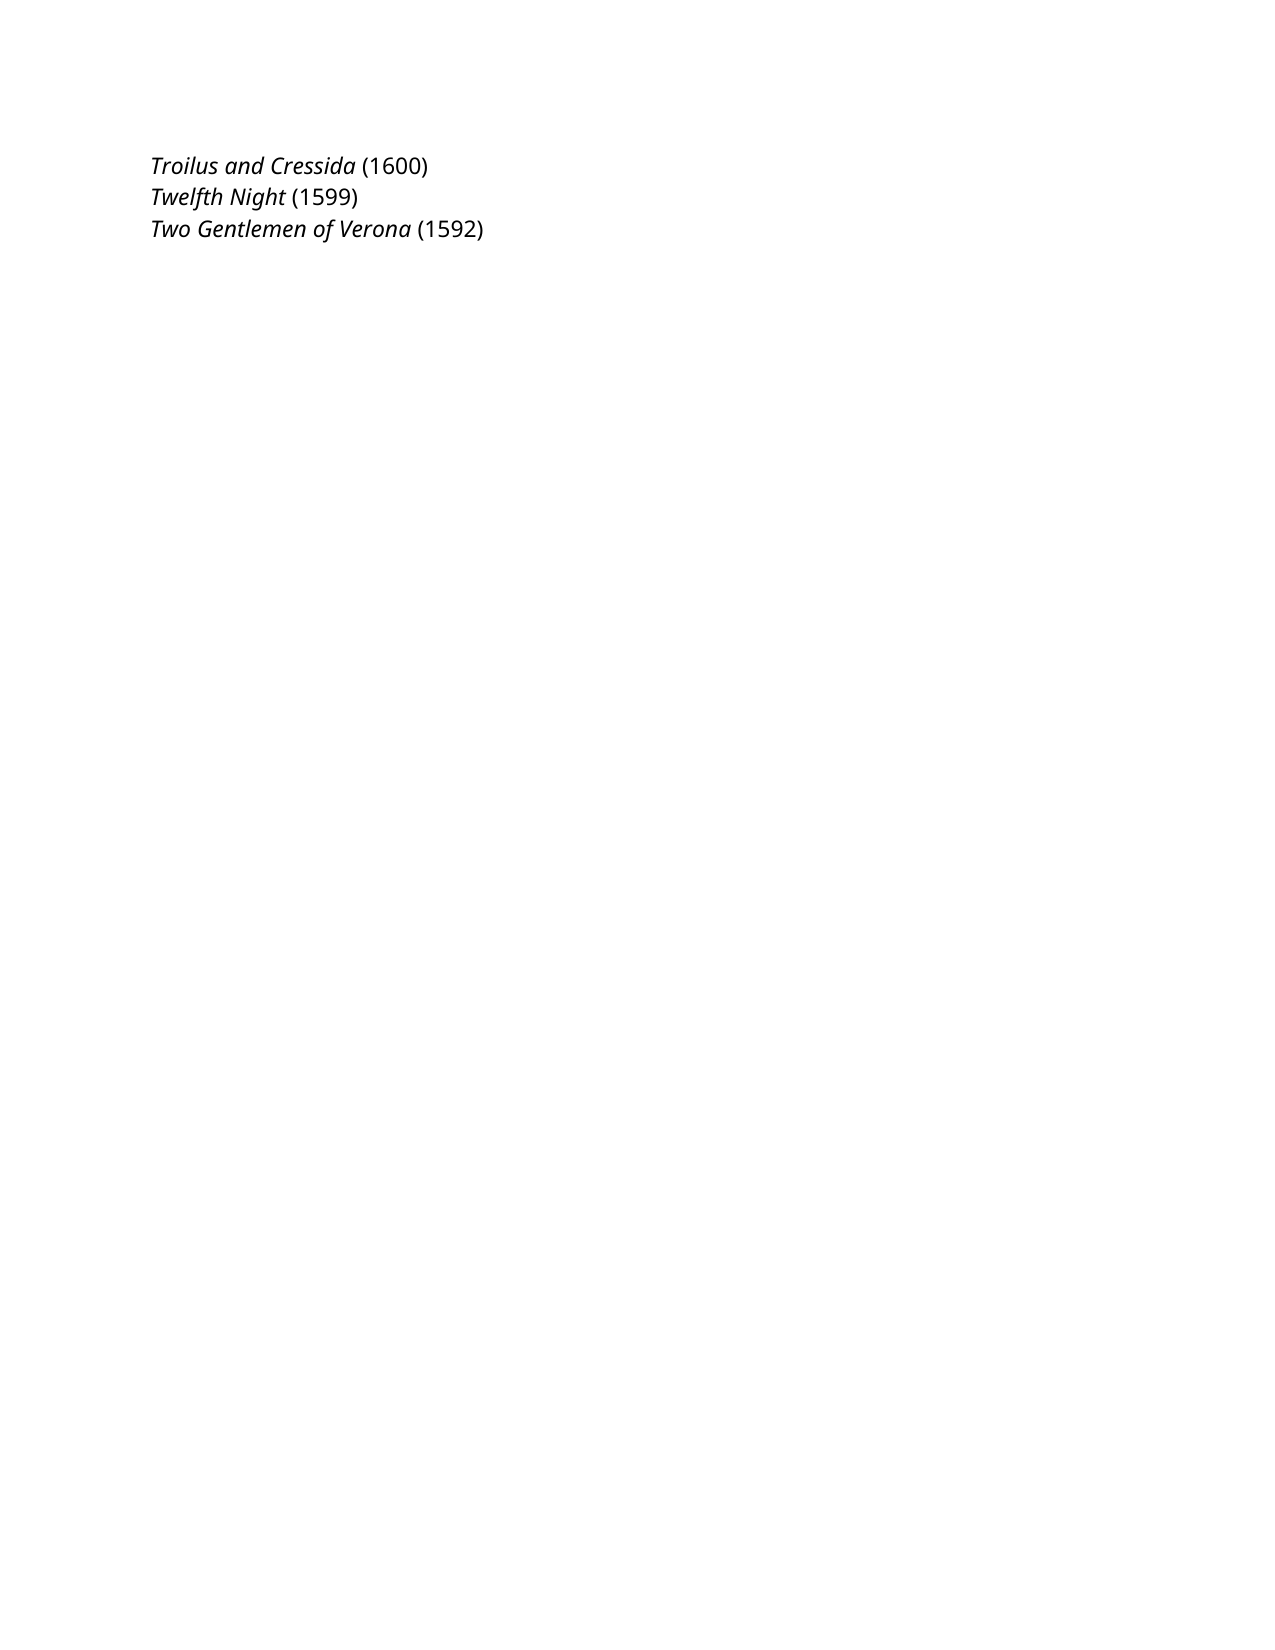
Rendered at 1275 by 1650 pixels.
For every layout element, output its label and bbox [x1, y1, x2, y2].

text [150, 150, 1125, 244]
